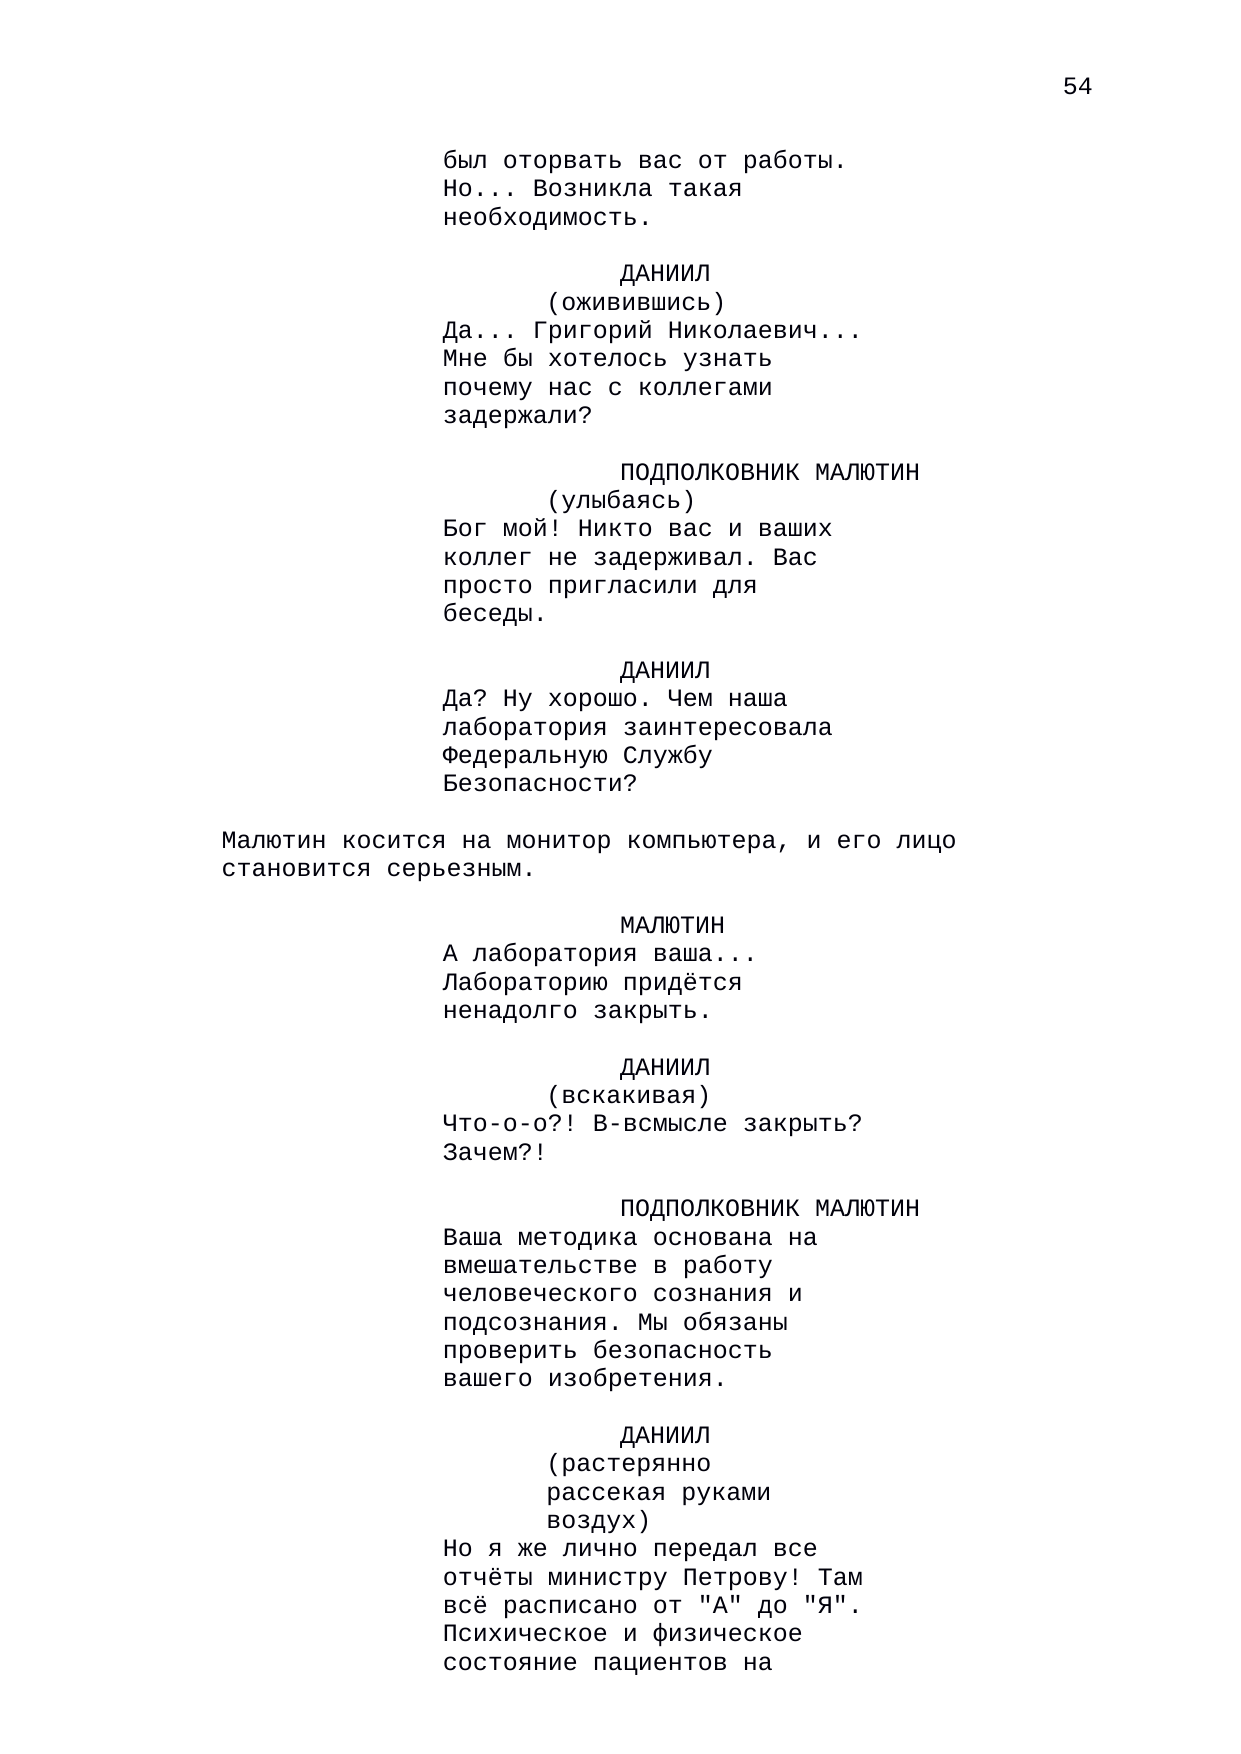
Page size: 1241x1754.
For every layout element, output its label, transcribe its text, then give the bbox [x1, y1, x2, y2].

text (улыбаясь) [546, 488, 827, 516]
text Малютин косится на монитор компьютера, и его лицо становится серьезным. [221, 828, 1093, 884]
text ПОДПОЛКОВНИК МАЛЮТИН [620, 1196, 1093, 1224]
text ДАНИИЛ [620, 658, 1093, 686]
text ПОДПОЛКОВНИК МАЛЮТИН [620, 459, 1093, 488]
text Бог мой! Никто вас и ваших коллег не задерживал. Вас просто пригласили для беседы. [443, 516, 871, 629]
text ДАНИИЛ [620, 1423, 1093, 1451]
text ДАНИИЛ [620, 1054, 1093, 1083]
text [443, 1536, 871, 1678]
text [443, 148, 871, 233]
text А лаборатория ваша... Лабораторию придётся ненадолго закрыть. [443, 941, 871, 1026]
text (растерянно рассекая руками воздух) [546, 1451, 827, 1536]
text ДАНИИЛ [620, 261, 1093, 289]
text (вскакивая) [546, 1083, 827, 1111]
text Ваша методика основана на вмешательстве в работу человеческого сознания и подсознания. Мы обязаны проверить безопасность вашего изобретения. [443, 1224, 871, 1394]
text Да? Ну хорошо. Чем наша лаборатория заинтересовала Федеральную Службу Безопасности? [443, 686, 871, 799]
text Что-о-о?! В-всмысле закрыть? Зачем?! [443, 1111, 871, 1168]
text (оживившись) [546, 289, 827, 318]
text МАЛЮТИН [620, 913, 1093, 941]
text Да... Григорий Николаевич... Мне бы хотелось узнать почему нас с коллегами задержали? [443, 318, 871, 431]
